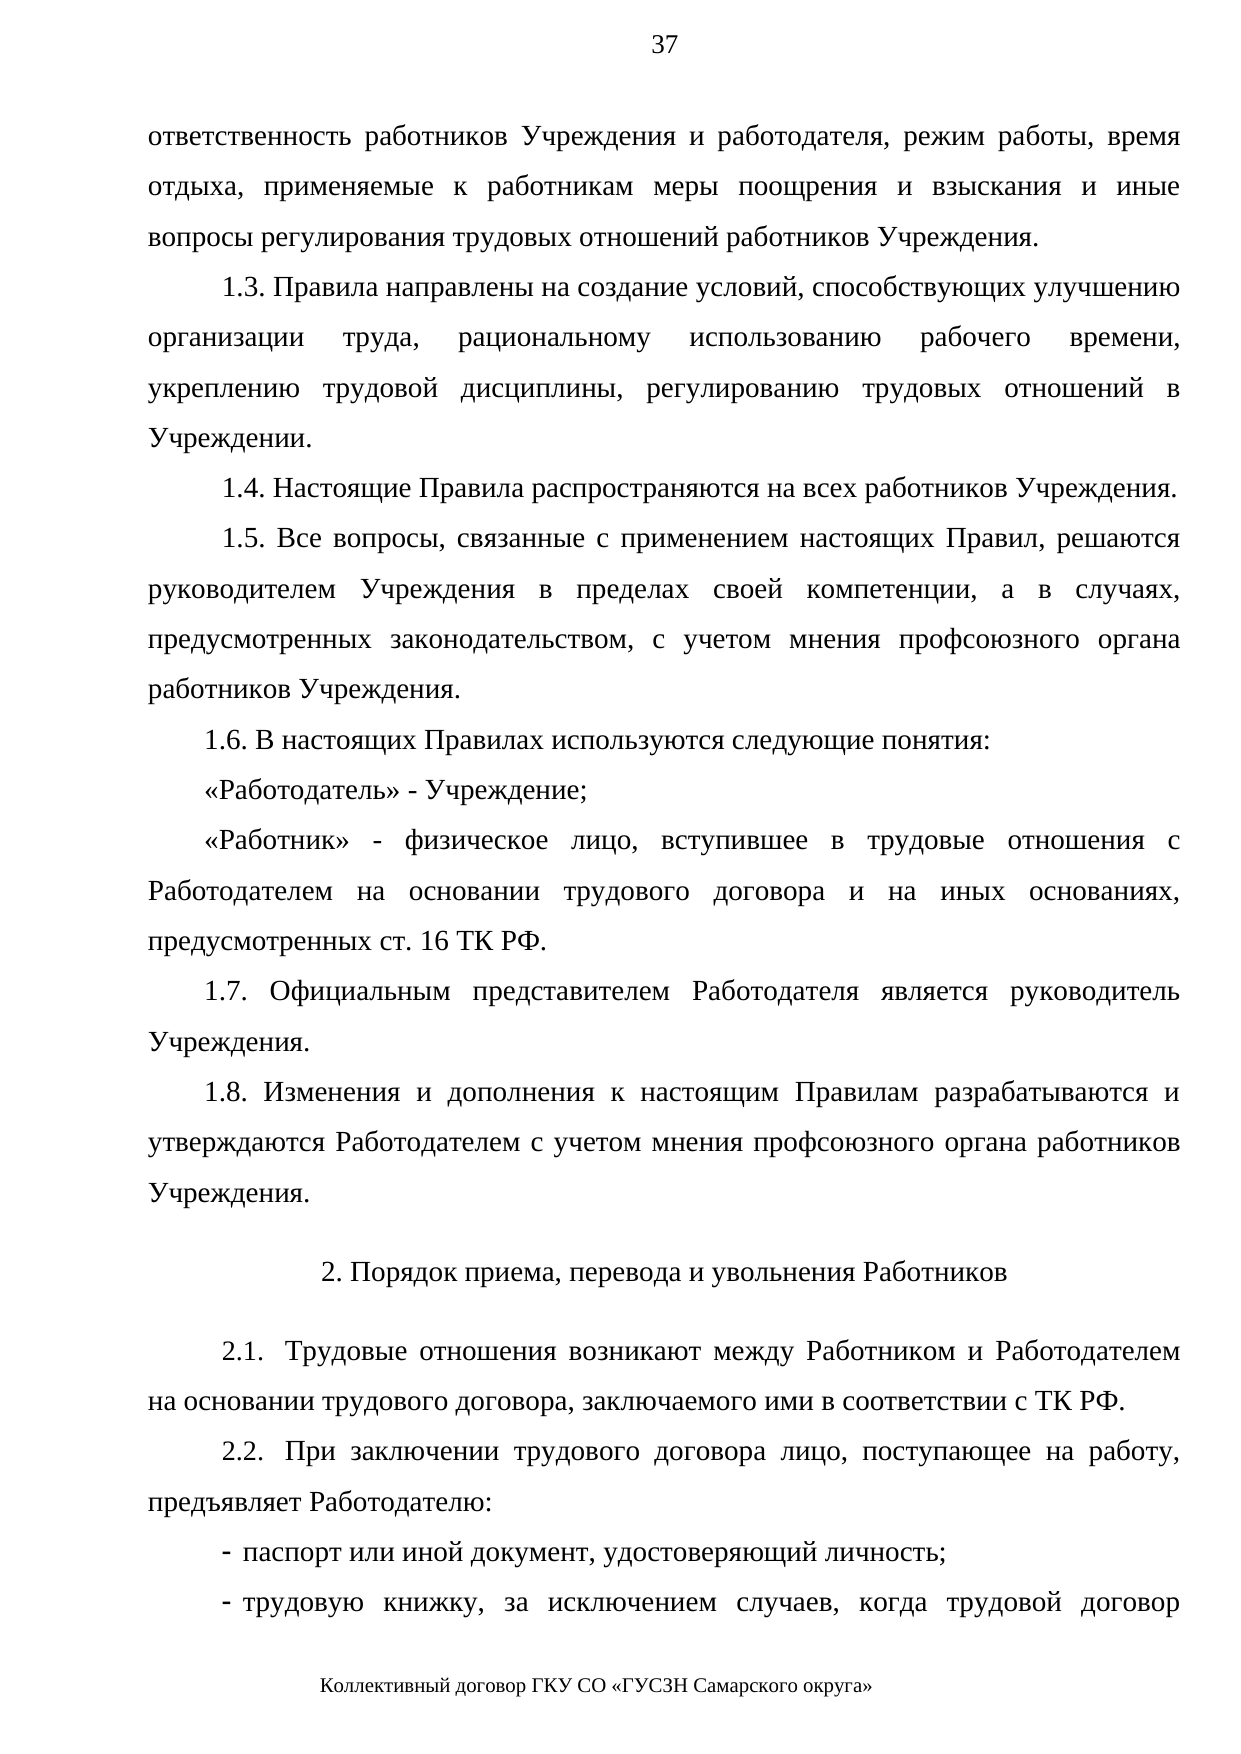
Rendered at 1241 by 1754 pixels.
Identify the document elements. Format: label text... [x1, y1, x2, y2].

text 1.5. Все вопросы, связанные с применением настоящих Правил, решаются руководителем Учреждения в пределах своей компетенции, а в случаях, предусмотренных законодательством, с учетом мнения профсоюзного органа работников Учреждения. [148, 521, 1181, 705]
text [148, 118, 1181, 252]
text 2. Порядок приема, перевода и увольнения Работников [148, 1254, 1181, 1287]
text «Работодатель» - Учреждение; [148, 772, 1181, 806]
text 1.7. Официальным представителем Работодателя является руководитель Учреждения. [148, 973, 1181, 1057]
list паспорт или иной документ, удостоверяющий личность; [148, 1534, 1181, 1568]
list При заключении трудового договора лицо, поступающее на работу, предъявляет Работодателю: [148, 1433, 1181, 1517]
text «Работник» - физическое лицо, вступившее в трудовые отношения с Работодателем на основании трудового договора и на иных основаниях, предусмотренных ст. 16 ТК РФ. [148, 822, 1181, 957]
text 1.3. Правила направлены на создание условий, способствующих улучшению организации труда, рациональному использованию рабочего времени, укреплению трудовой дисциплины, регулированию трудовых отношений в Учреждении. [148, 269, 1181, 453]
text 1.4. Настоящие Правила распространяются на всех работников Учреждения. [148, 470, 1181, 504]
text 1.8. Изменения и дополнения к настоящим Правилам разрабатываются и утверждаются Работодателем с учетом мнения профсоюзного органа работников Учреждения. [148, 1074, 1181, 1208]
list Трудовые отношения возникают между Работником и Работодателем на основании трудового договора, заключаемого ими в соответствии с ТК РФ. [148, 1333, 1181, 1417]
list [148, 1584, 1181, 1618]
text 1.6. В настоящих Правилах используются следующие понятия: [148, 722, 1181, 755]
